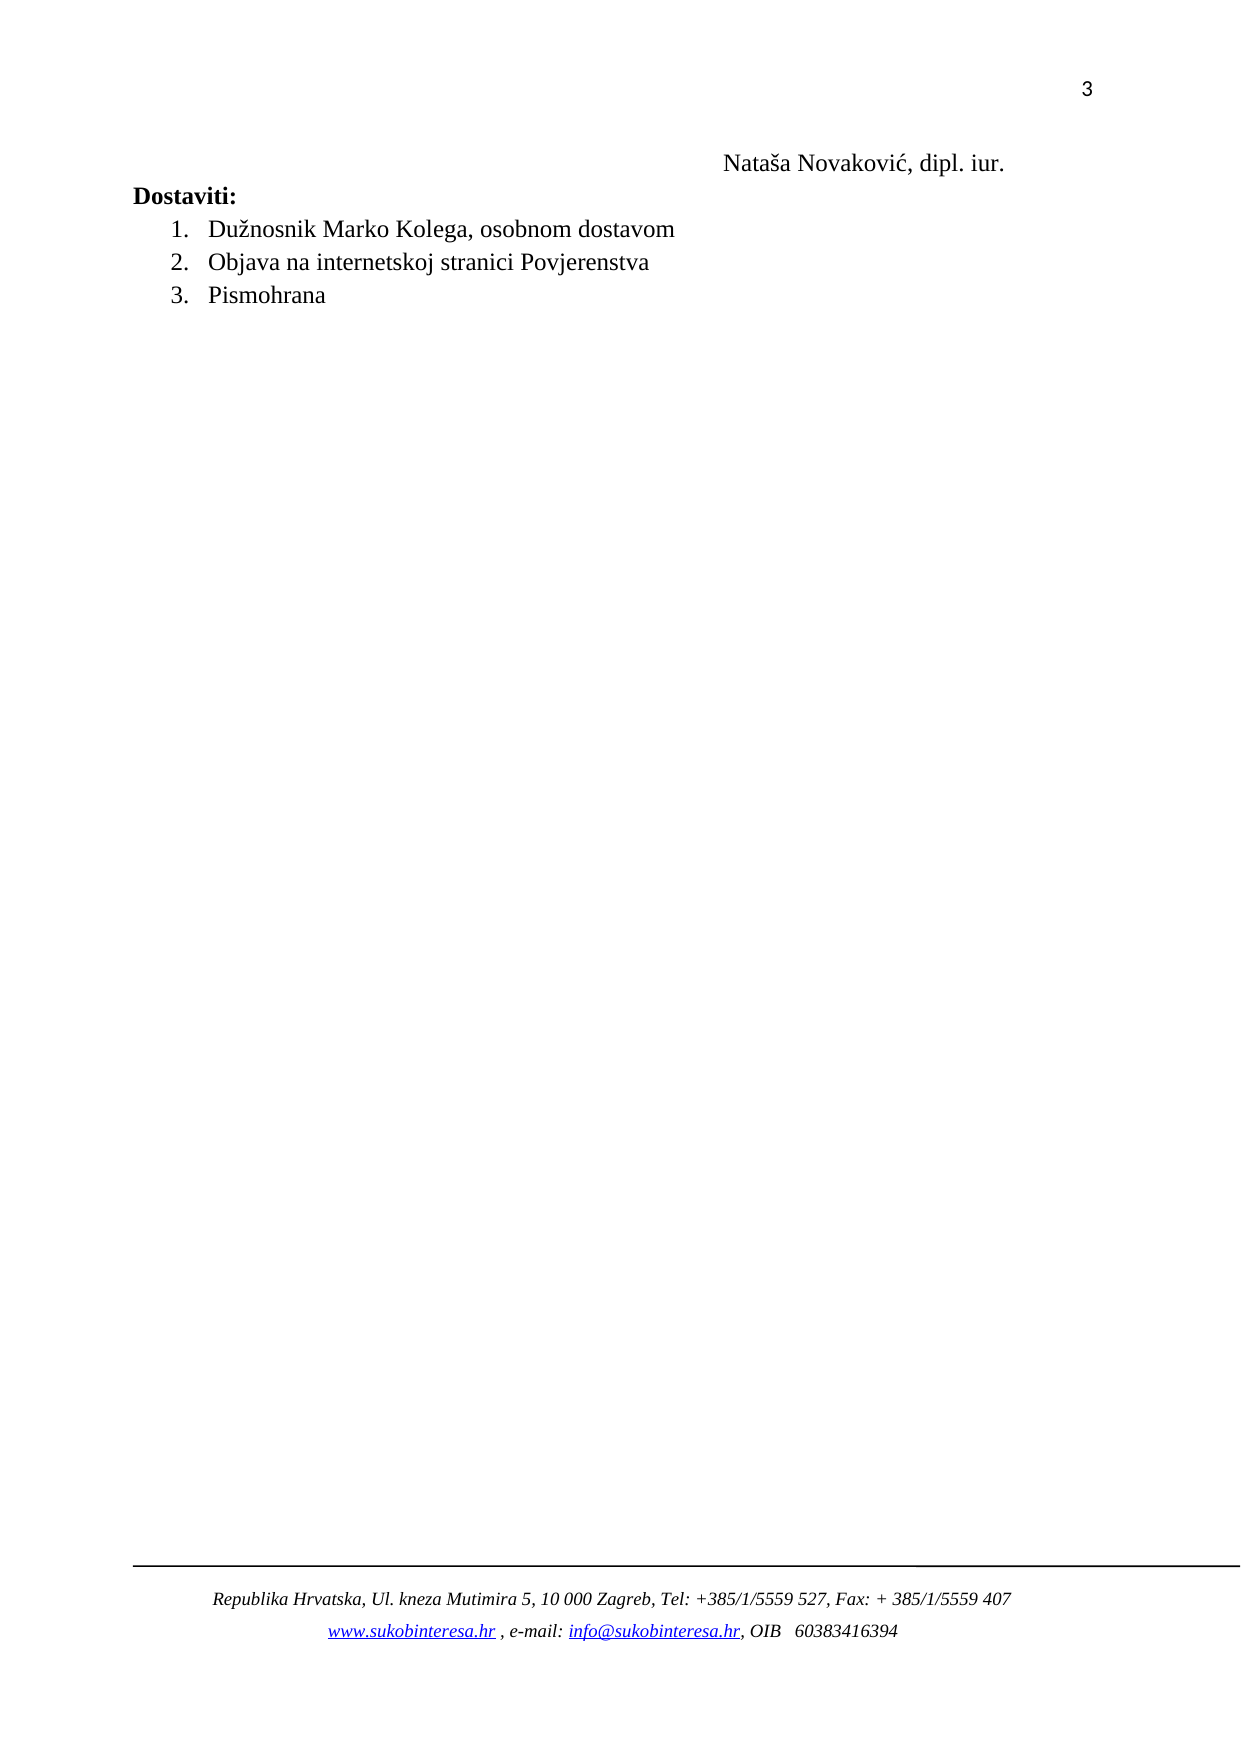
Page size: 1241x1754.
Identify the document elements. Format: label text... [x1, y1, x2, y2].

text Nataša Novaković, dipl. iur. [649, 148, 1092, 176]
text Dostaviti: [133, 181, 1092, 209]
list Pismohrana [170, 280, 1092, 308]
list Dužnosnik Marko Kolega, osobnom dostavom [170, 214, 1092, 242]
list Objava na internetskoj stranici Povjerenstva [170, 247, 1092, 276]
